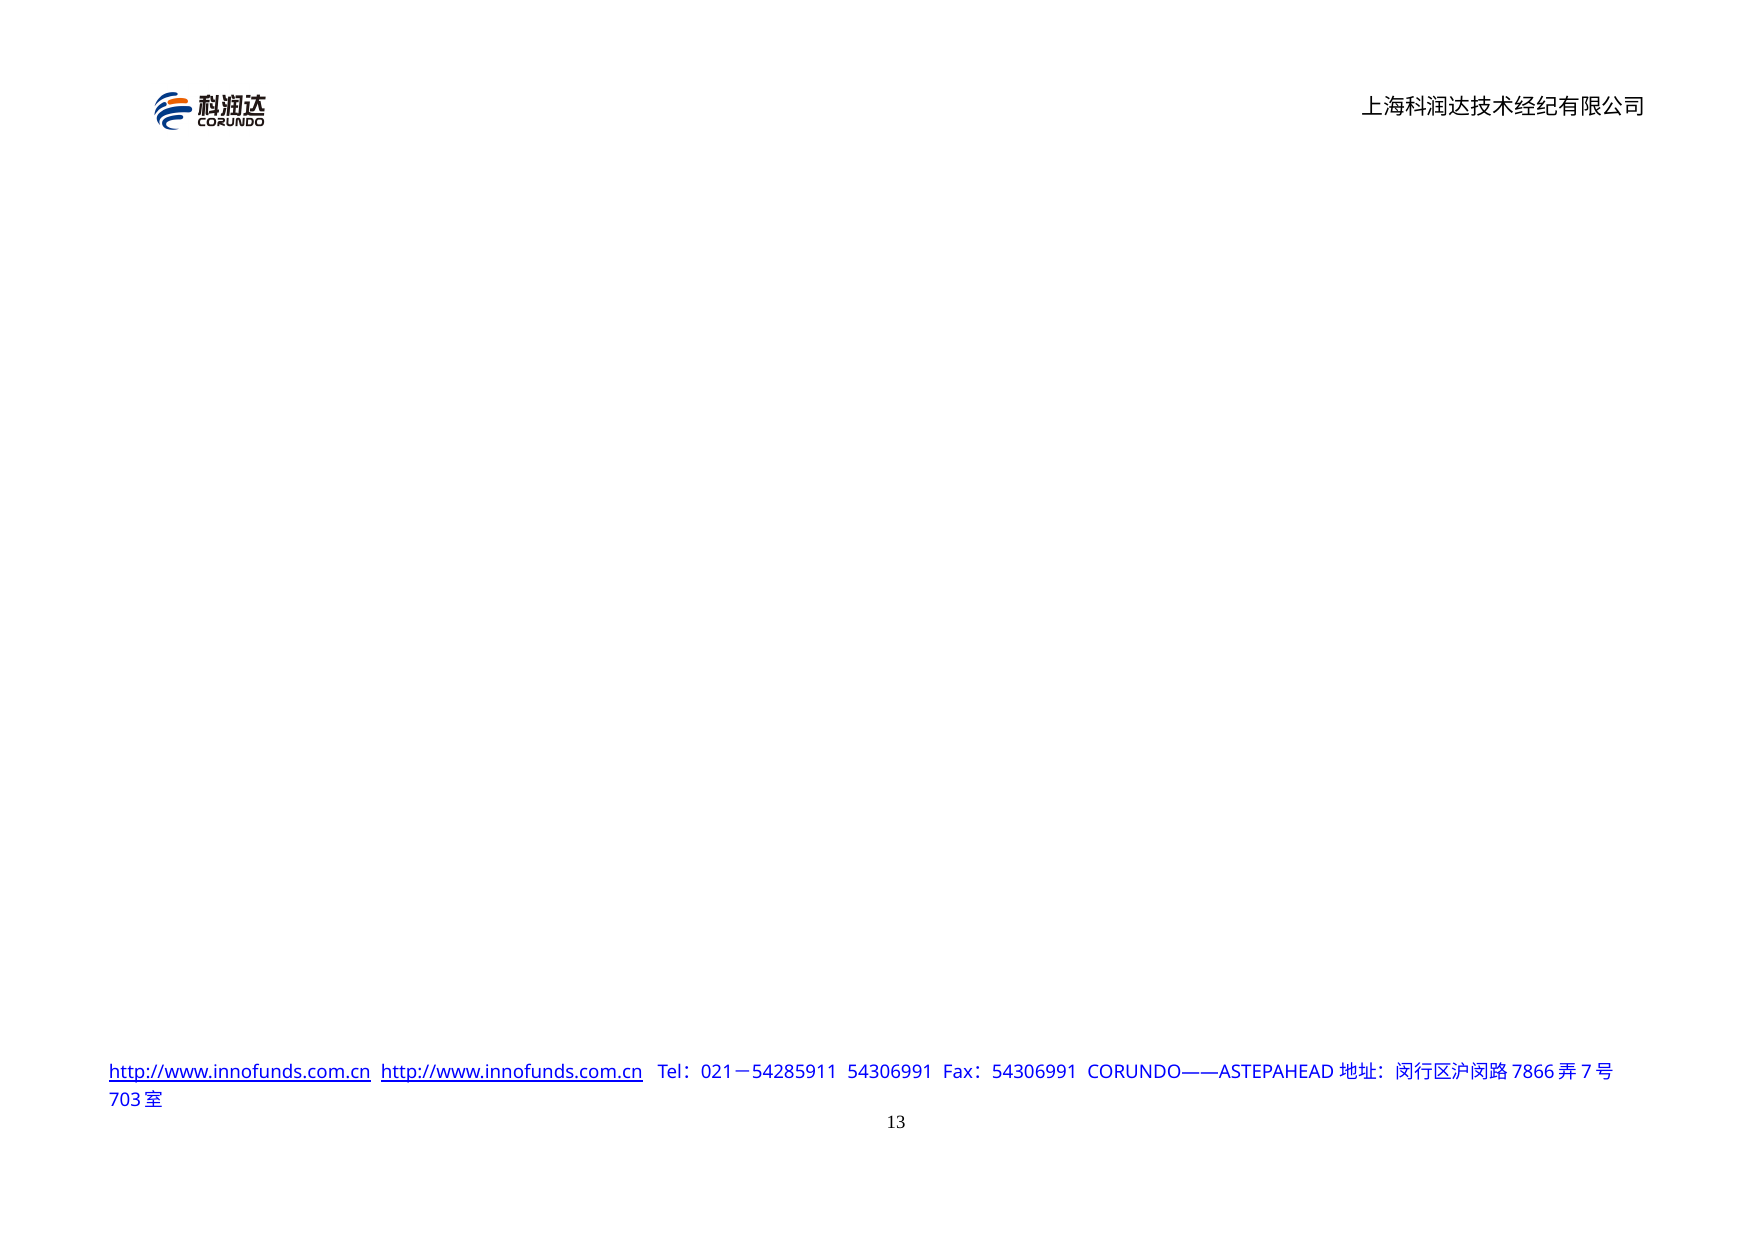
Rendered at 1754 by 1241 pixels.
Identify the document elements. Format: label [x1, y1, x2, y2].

picture [151, 83, 269, 137]
